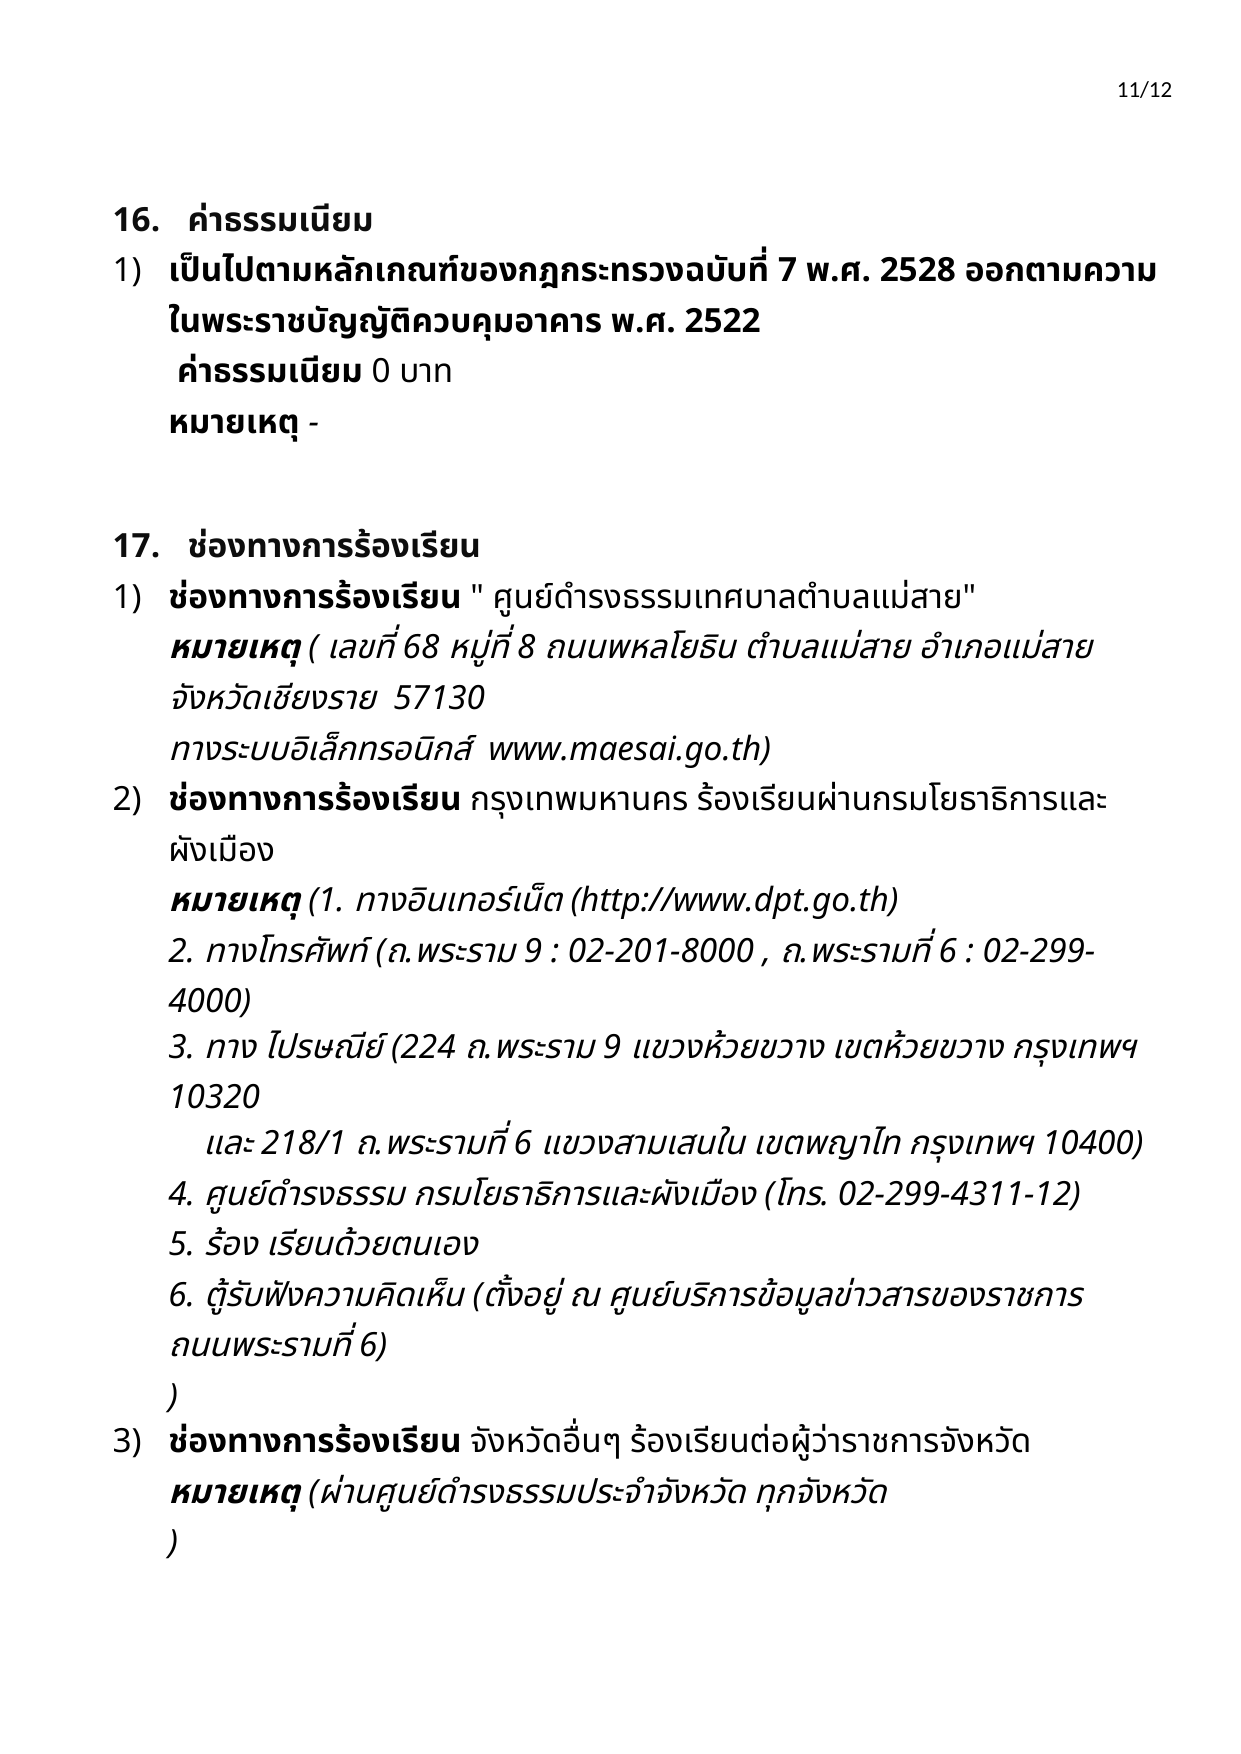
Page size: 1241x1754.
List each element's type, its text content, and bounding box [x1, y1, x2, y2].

table_header ช่องทางการร้องเรียน " ศูนย์ดำรงธรรมเทศบาลตำบลแม่สาย" หมายเหตุ ( เลขที่ 68 หมู่ที่ 8 ถนนพหลโยธิน ตำบลแม่สาย อำเภอแม่สาย จังหวัดเชียงราย 57130 ทางระบบอิเล็กทรอนิกส์ www.maesai.go.th) [157, 573, 1161, 775]
table_cell 3) [101, 1417, 157, 1564]
table_header 1) [101, 246, 157, 477]
table_header เป็นไปตามหลักเกณฑ์ของกฎกระทรวงฉบับที่ 7 พ.ศ. 2528 ออกตามความในพระราชบัญญัติควบคุมอาคาร พ.ศ. 2522 ค่าธรรมเนียม 0 บาท หมายเหตุ - [157, 246, 1176, 477]
list ช่องทางการร้องเรียน [112, 522, 1172, 573]
table_cell ช่องทางการร้องเรียน กรุงเทพมหานคร ร้องเรียนผ่านกรมโยธาธิการและผังเมือง หมายเหตุ (1. ทางอินเทอร์เน็ต (http://www.dpt.go.th) 2. ทางโทรศัพท์ (ถ.พระราม 9 : 02-201-8000 , ถ.พระรามที่ 6 : 02-299-4000) 3. ทาง ไปรษณีย์ (224 ถ.พระราม 9 แขวงห้วยขวาง เขตห้วยขวาง กรุงเทพฯ 10320 และ 218/1 ถ.พระรามที่ 6 แขวงสามเสนใน เขตพญาไท กรุงเทพฯ 10400) 4. ศูนย์ดำรงธรรม กรมโยธาธิการและผังเมือง (โทร. 02-299-4311-12) 5. ร้อง เรียนด้วยตนเอง 6. ตู้รับฟังความคิดเห็น (ตั้งอยู่ ณ ศูนย์บริการข้อมูลข่าวสารของราชการ ถนนพระรามที่ 6) ) [157, 775, 1161, 1417]
table_cell ช่องทางการร้องเรียน จังหวัดอื่นๆ ร้องเรียนต่อผู้ว่าราชการจังหวัด หมายเหตุ (ผ่านศูนย์ดำรงธรรมประจำจังหวัด ทุกจังหวัด ) [157, 1417, 1161, 1564]
table_cell 2) [101, 775, 157, 1417]
list ค่าธรรมเนียม [112, 195, 1172, 246]
table_header 1) [101, 573, 157, 775]
